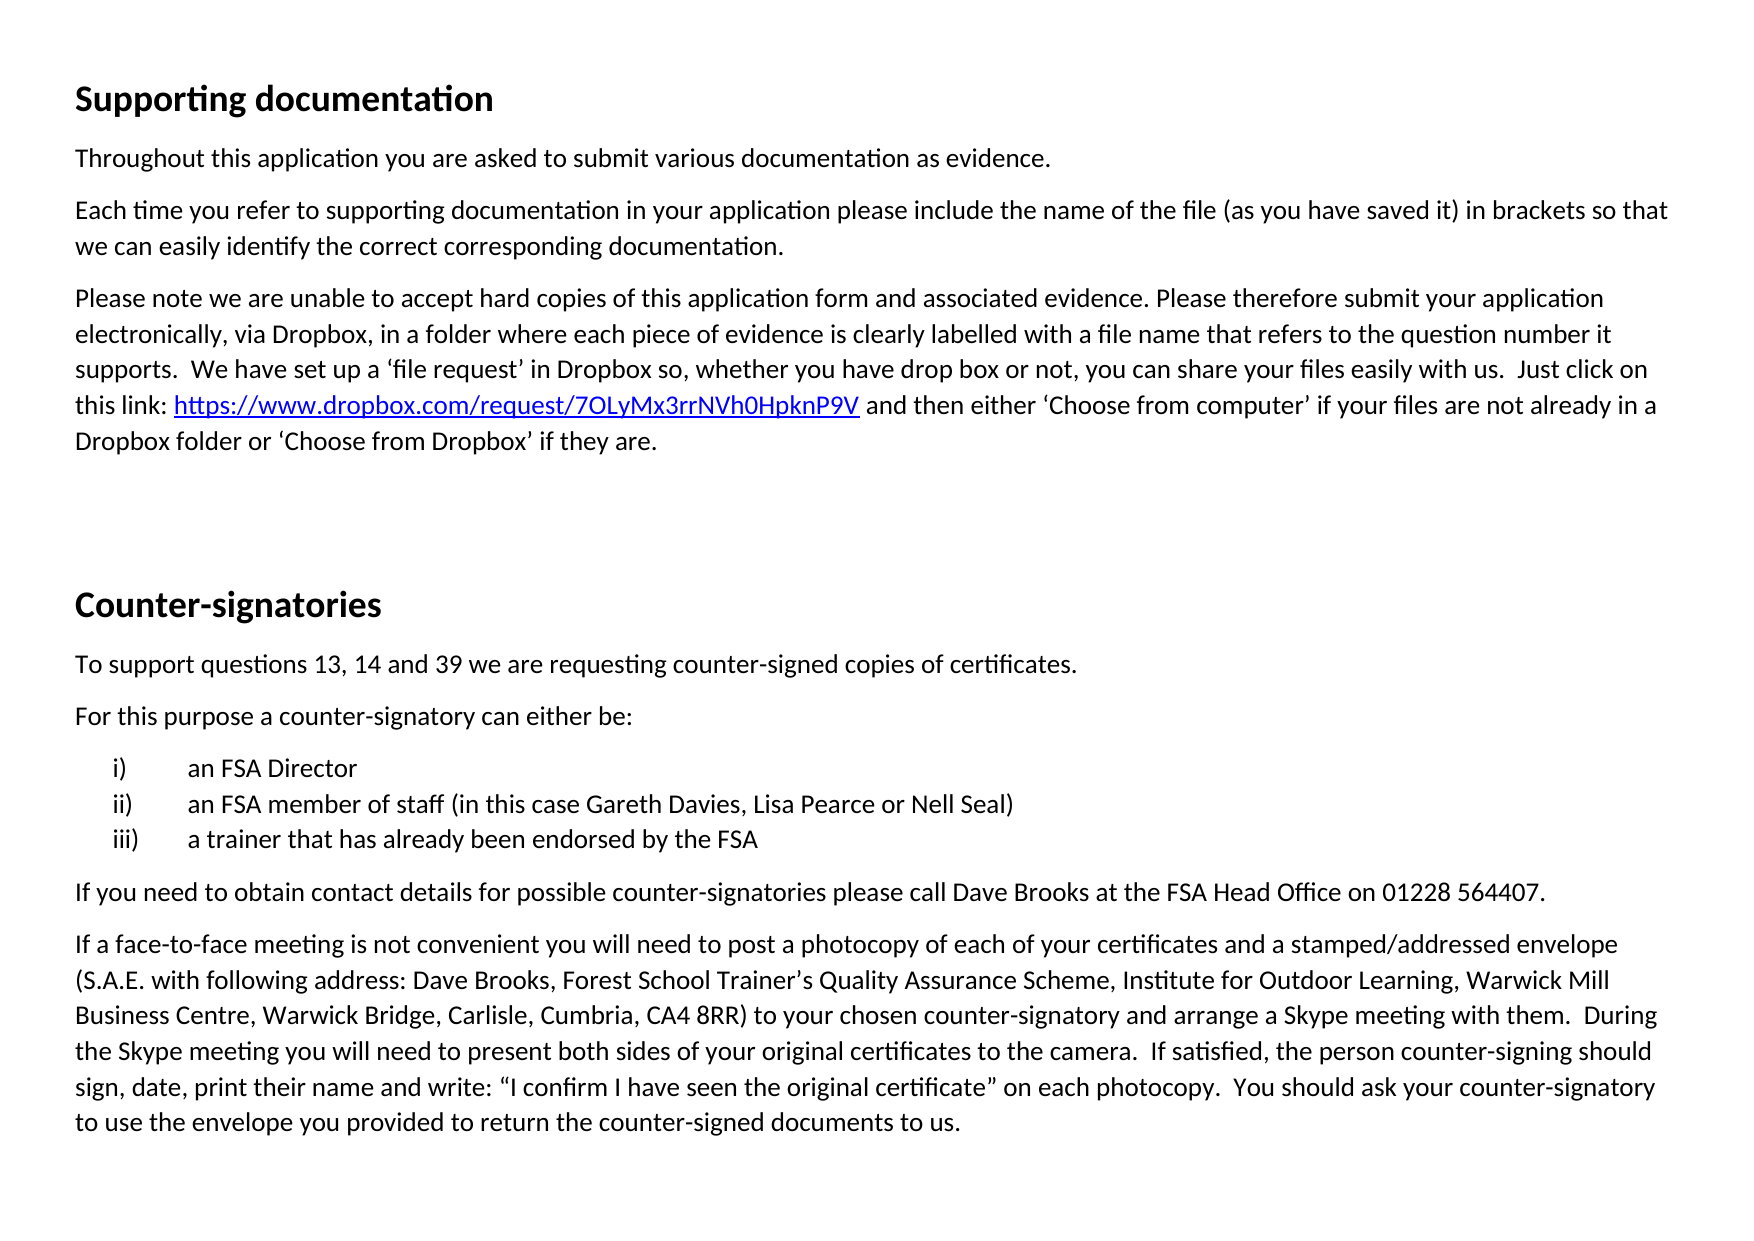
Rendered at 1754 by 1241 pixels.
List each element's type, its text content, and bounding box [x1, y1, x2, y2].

text If a face-to-face meeting is not convenient you will need to post a photocopy of each of your certificates and a stamped/addressed envelope (S.A.E. with following address: Dave Brooks, Forest School Trainer’s Quality Assurance Scheme, Institute for Outdoor Learning, Warwick Mill Business Centre, Warwick Bridge, Carlisle, Cumbria, CA4 8RR) to your chosen counter-signatory and arrange a Skype meeting with them. During the Skype meeting you will need to present both sides of your original certificates to the camera. If satisfied, the person counter-signing should sign, date, print their name and write: “I confirm I have seen the original certificate” on each photocopy. You should ask your counter-signatory to use the envelope you provided to return the counter-signed documents to us. [75, 927, 1679, 1138]
text Counter-signatories [75, 581, 1679, 627]
text Throughout this application you are asked to submit various documentation as evidence. [75, 141, 1679, 174]
text For this purpose a counter-signatory can either be: [75, 699, 1679, 732]
text Please note we are unable to accept hard copies of this application form and associated evidence. Please therefore submit your application electronically, via Dropbox, in a folder where each piece of evidence is clearly labelled with a file name that refers to the question number it supports. We have set up a ‘file request’ in Dropbox so, whether you have drop box or not, you can share your files easily with us. Just click on this link: https://www.dropbox.com/request/7OLyMx3rrNVh0HpknP9V and then either ‘Choose from computer’ if your files are not already in a Dropbox folder or ‘Choose from Dropbox’ if they are. [75, 281, 1679, 457]
text If you need to obtain contact details for possible counter-signatories please call Dave Brooks at the FSA Head Office on 01228 564407. [75, 875, 1679, 908]
text To support questions 13, 14 and 39 we are requesting counter-signed copies of certificates. [75, 647, 1679, 680]
list an FSA Director [112, 751, 1679, 784]
list an FSA member of staff (in this case Gareth Davies, Lisa Pearce or Nell Seal) [112, 787, 1679, 820]
text Each time you refer to supporting documentation in your application please include the name of the file (as you have saved it) in brackets so that we can easily identify the correct corresponding documentation. [75, 193, 1679, 262]
list a trainer that has already been endorsed by the FSA [112, 823, 1679, 856]
text Supporting documentation [75, 75, 1679, 121]
